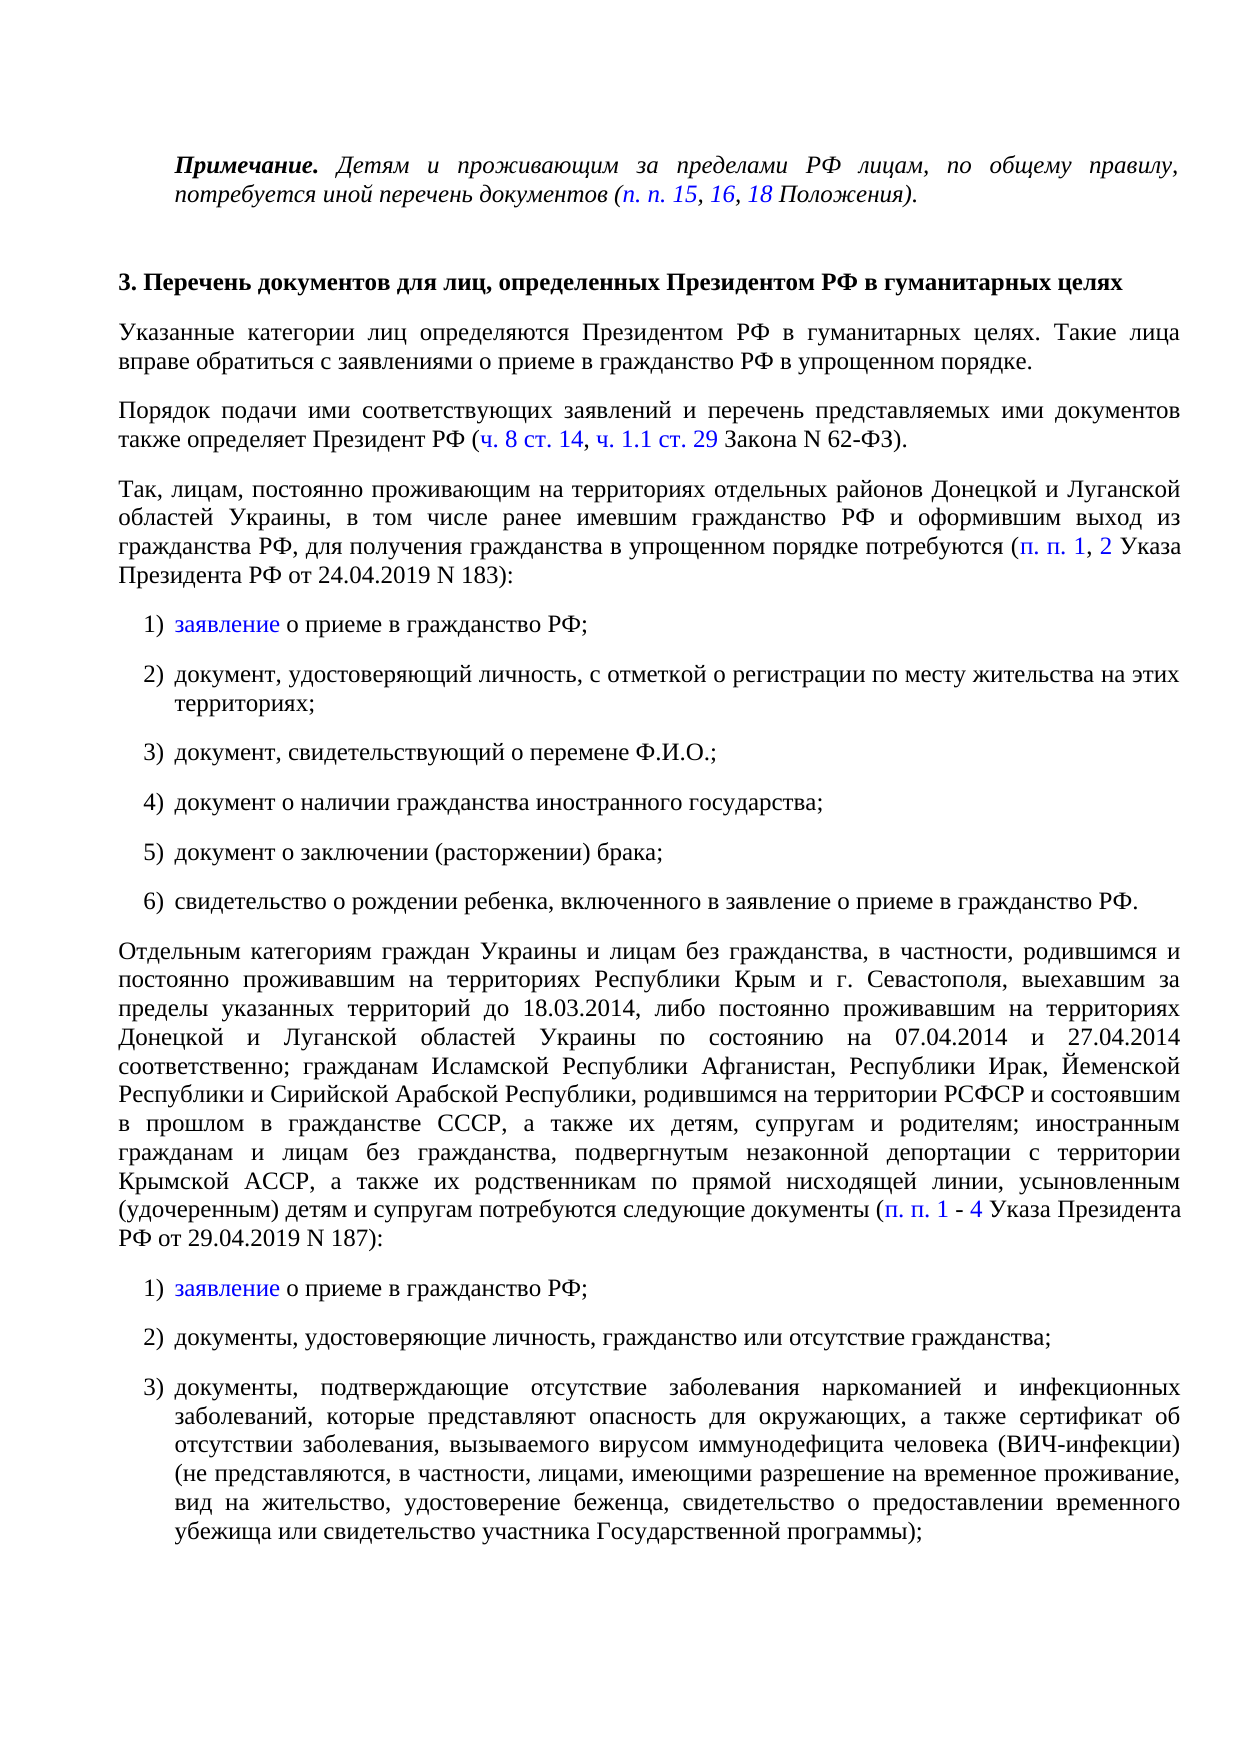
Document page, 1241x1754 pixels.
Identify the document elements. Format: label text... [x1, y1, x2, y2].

text Порядок подачи ими соответствующих заявлений и перечень представляемых ими документов также определяет Президент РФ (ч. 8 ст. 14, ч. 1.1 ст. 29 Закона N 62-ФЗ). [118, 395, 1181, 453]
list документ, свидетельствующий о перемене Ф.И.О.; [143, 737, 1181, 766]
text 3. Перечень документов для лиц, определенных Президентом РФ в гуманитарных целях [118, 267, 1181, 296]
text Отдельным категориям граждан Украины и лицам без гражданства, в частности, родившимся и постоянно проживавшим на территориях Республики Крым и г. Севастополя, выехавшим за пределы указанных территорий до 18.03.2014, либо постоянно проживавшим на территориях Донецкой и Луганской областей Украины по состоянию на 07.04.2014 и 27.04.2014 соответственно; гражданам Исламской Республики Афганистан, Республики Ирак, Йеменской Республики и Сирийской Арабской Республики, родившимся на территории РСФСР и состоявшим в прошлом в гражданстве СССР, а также их детям, супругам и родителям; иностранным гражданам и лицам без гражданства, подвергнутым незаконной депортации с территории Крымской АССР, а также их родственникам по прямой нисходящей линии, усыновленным (удочеренным) детям и супругам потребуются следующие документы (п. п. 1 - 4 Указа Президента РФ от 29.04.2019 N 187): [118, 936, 1181, 1252]
list свидетельство о рождении ребенка, включенного в заявление о приеме в гражданство РФ. [143, 886, 1181, 915]
list документ о наличии гражданства иностранного государства; [143, 787, 1181, 816]
text Примечание. Детям и проживающим за пределами РФ лицам, по общему правилу, потребуется иной перечень документов (п. п. 15, 16, 18 Положения). [174, 150, 1181, 207]
list документы, подтверждающие отсутствие заболевания наркоманией и инфекционных заболеваний, которые представляют опасность для окружающих, а также сертификат об отсутствии заболевания, вызываемого вирусом иммунодефицита человека (ВИЧ-инфекции) (не представляются, в частности, лицами, имеющими разрешение на временное проживание, вид на жительство, удостоверение беженца, свидетельство о предоставлении временного убежища или свидетельство участника Государственной программы); [143, 1372, 1181, 1544]
text Так, лицам, постоянно проживающим на территориях отдельных районов Донецкой и Луганской областей Украины, в том числе ранее имевшим гражданство РФ и оформившим выход из гражданства РФ, для получения гражданства в упрощенном порядке потребуются (п. п. 1, 2 Указа Президента РФ от 24.04.2019 N 183): [118, 474, 1181, 589]
list документ о заключении (расторжении) брака; [143, 837, 1181, 865]
list документ, удостоверяющий личность, с отметкой о регистрации по месту жительства на этих территориях; [143, 659, 1181, 717]
text Указанные категории лиц определяются Президентом РФ в гуманитарных целях. Такие лица вправе обратиться с заявлениями о приеме в гражданство РФ в упрощенном порядке. [118, 317, 1181, 374]
list документы, удостоверяющие личность, гражданство или отсутствие гражданства; [143, 1322, 1181, 1351]
list заявление о приеме в гражданство РФ; [143, 609, 1181, 638]
list заявление о приеме в гражданство РФ; [143, 1273, 1181, 1302]
